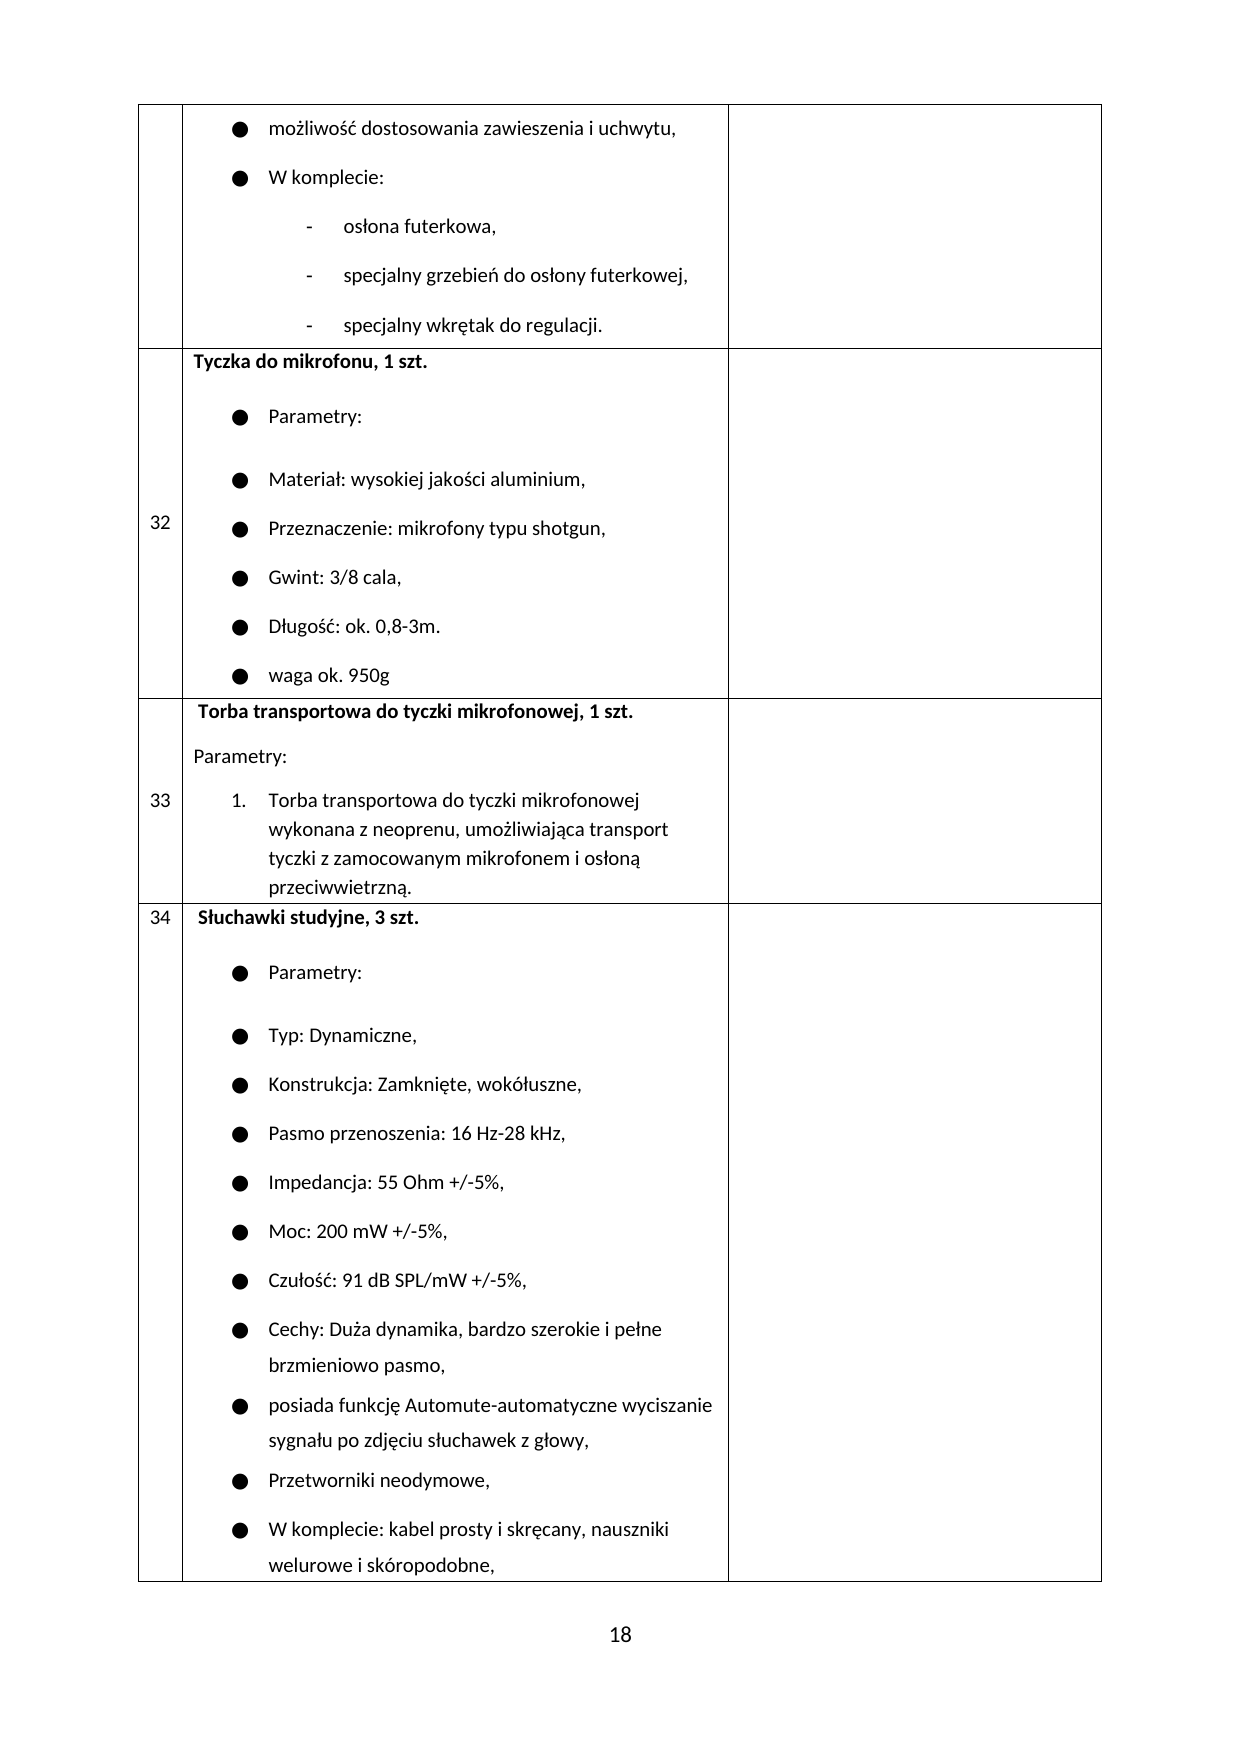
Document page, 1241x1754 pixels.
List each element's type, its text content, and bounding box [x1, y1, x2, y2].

table_cell [729, 904, 1101, 1581]
table_cell Tyczka do mikrofonu, 1 szt. Parametry: Materiał: wysokiej jakości aluminium, Przeznaczenie: mikrofony typu shotgun, Gwint: 3/8 cala, Długość: ok. 0,8-3m. waga ok. 950g [183, 349, 728, 698]
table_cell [183, 904, 728, 1581]
table_cell 33 [139, 699, 182, 903]
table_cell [183, 105, 728, 347]
table_cell 32 [139, 349, 182, 698]
table_cell [729, 699, 1101, 903]
table_cell [729, 105, 1101, 347]
table_cell 31 [139, 105, 182, 347]
table_cell [729, 349, 1101, 698]
table_cell Torba transportowa do tyczki mikrofonowej, 1 szt. Parametry: Torba transportowa do tyczki mikrofonowej wykonana z neoprenu, umożliwiająca transport tyczki z zamocowanym mikrofonem i osłoną przeciwwietrzną. [183, 699, 728, 903]
table_cell 34 [139, 904, 182, 1581]
